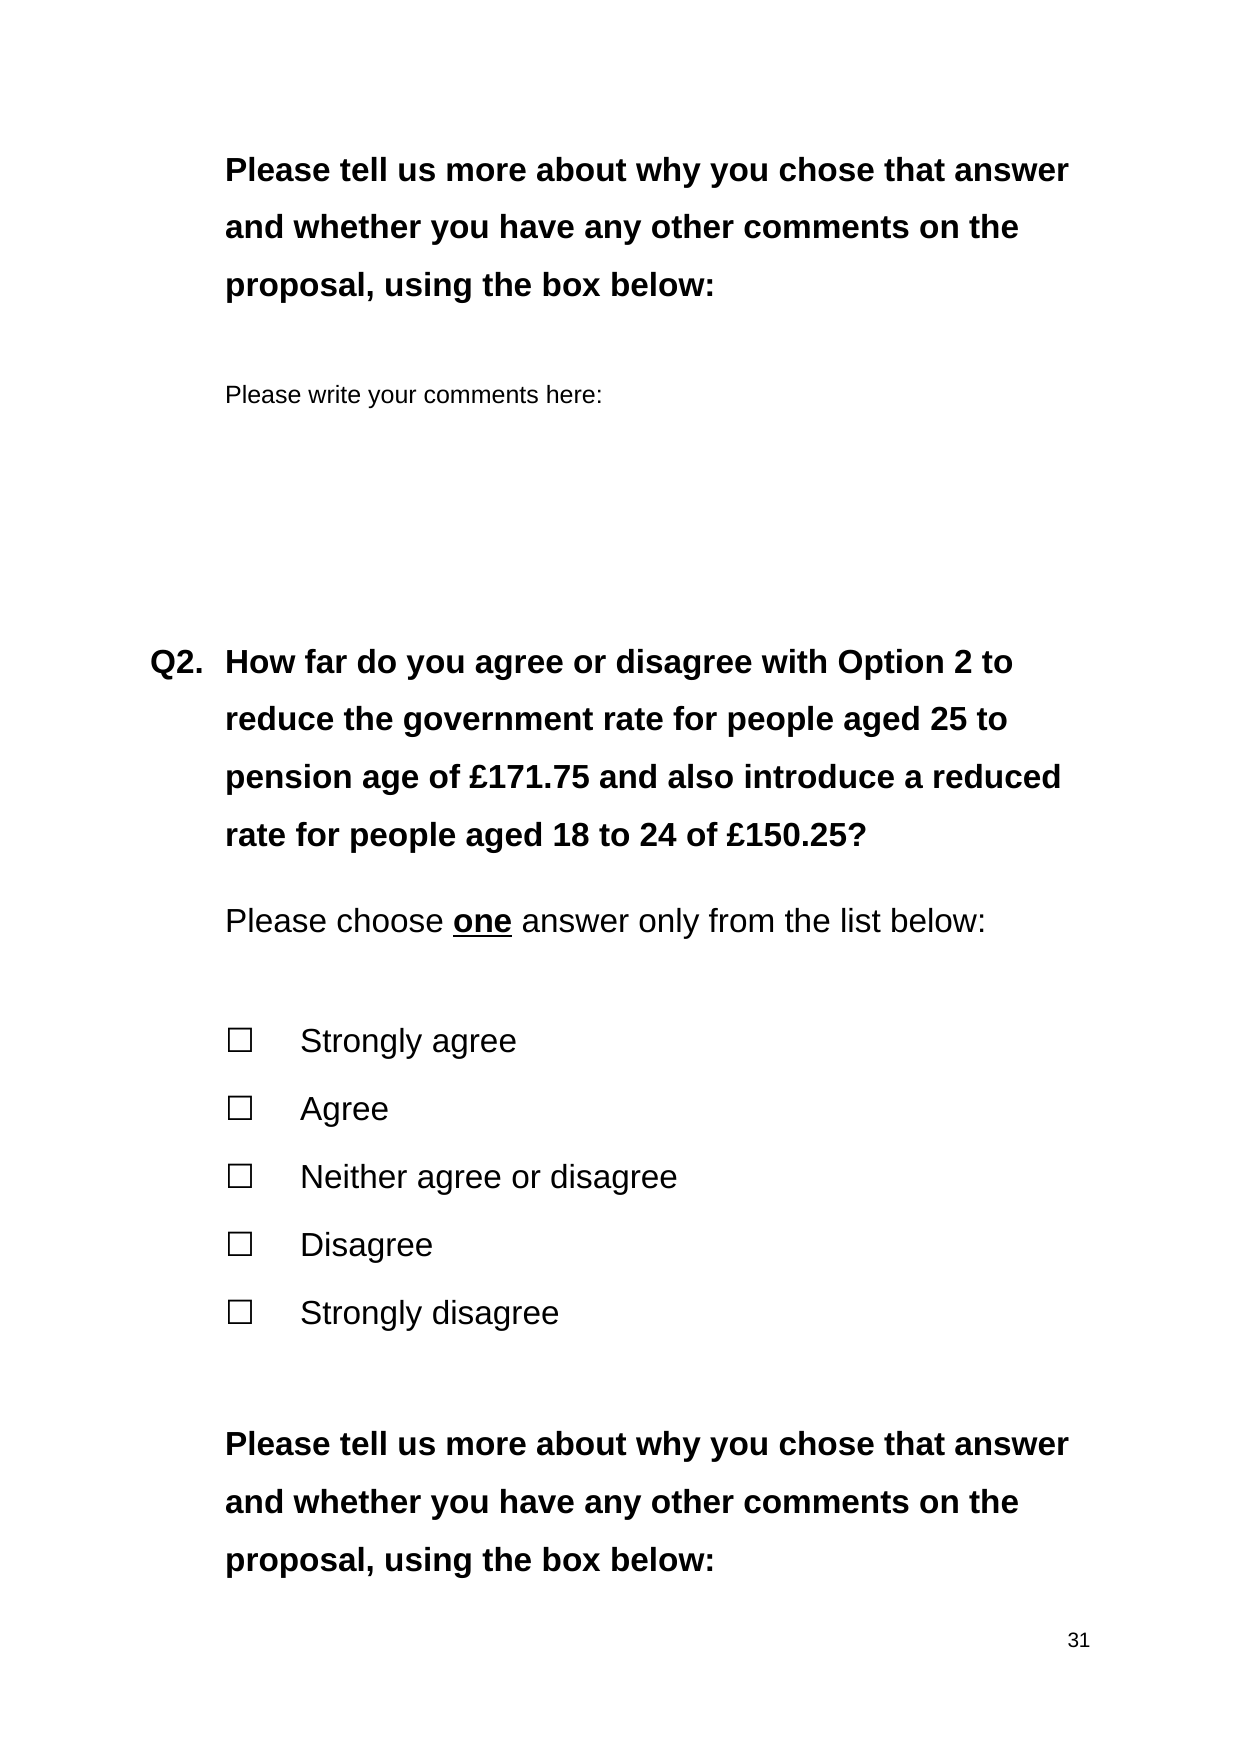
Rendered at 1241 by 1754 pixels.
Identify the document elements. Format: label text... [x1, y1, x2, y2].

text Agree [225, 1085, 1090, 1130]
text Disagree [225, 1221, 1090, 1266]
text Please choose one answer only from the list below: [225, 901, 1090, 940]
text Please tell us more about why you chose that answer and whether you have any other comments on the proposal, using the box below: [225, 150, 1090, 304]
text Q2. How far do you agree or disagree with Option 2 to reduce the government rate for people aged 25 to pension age of £171.75 and also introduce a reduced rate for people aged 18 to 24 of £150.25? [150, 642, 1090, 853]
text Strongly disagree [225, 1289, 1090, 1334]
text Strongly agree [225, 1017, 1090, 1062]
text Neither agree or disagree [225, 1153, 1090, 1198]
text Please tell us more about why you chose that answer and whether you have any other comments on the proposal, using the box below: [225, 1424, 1090, 1578]
